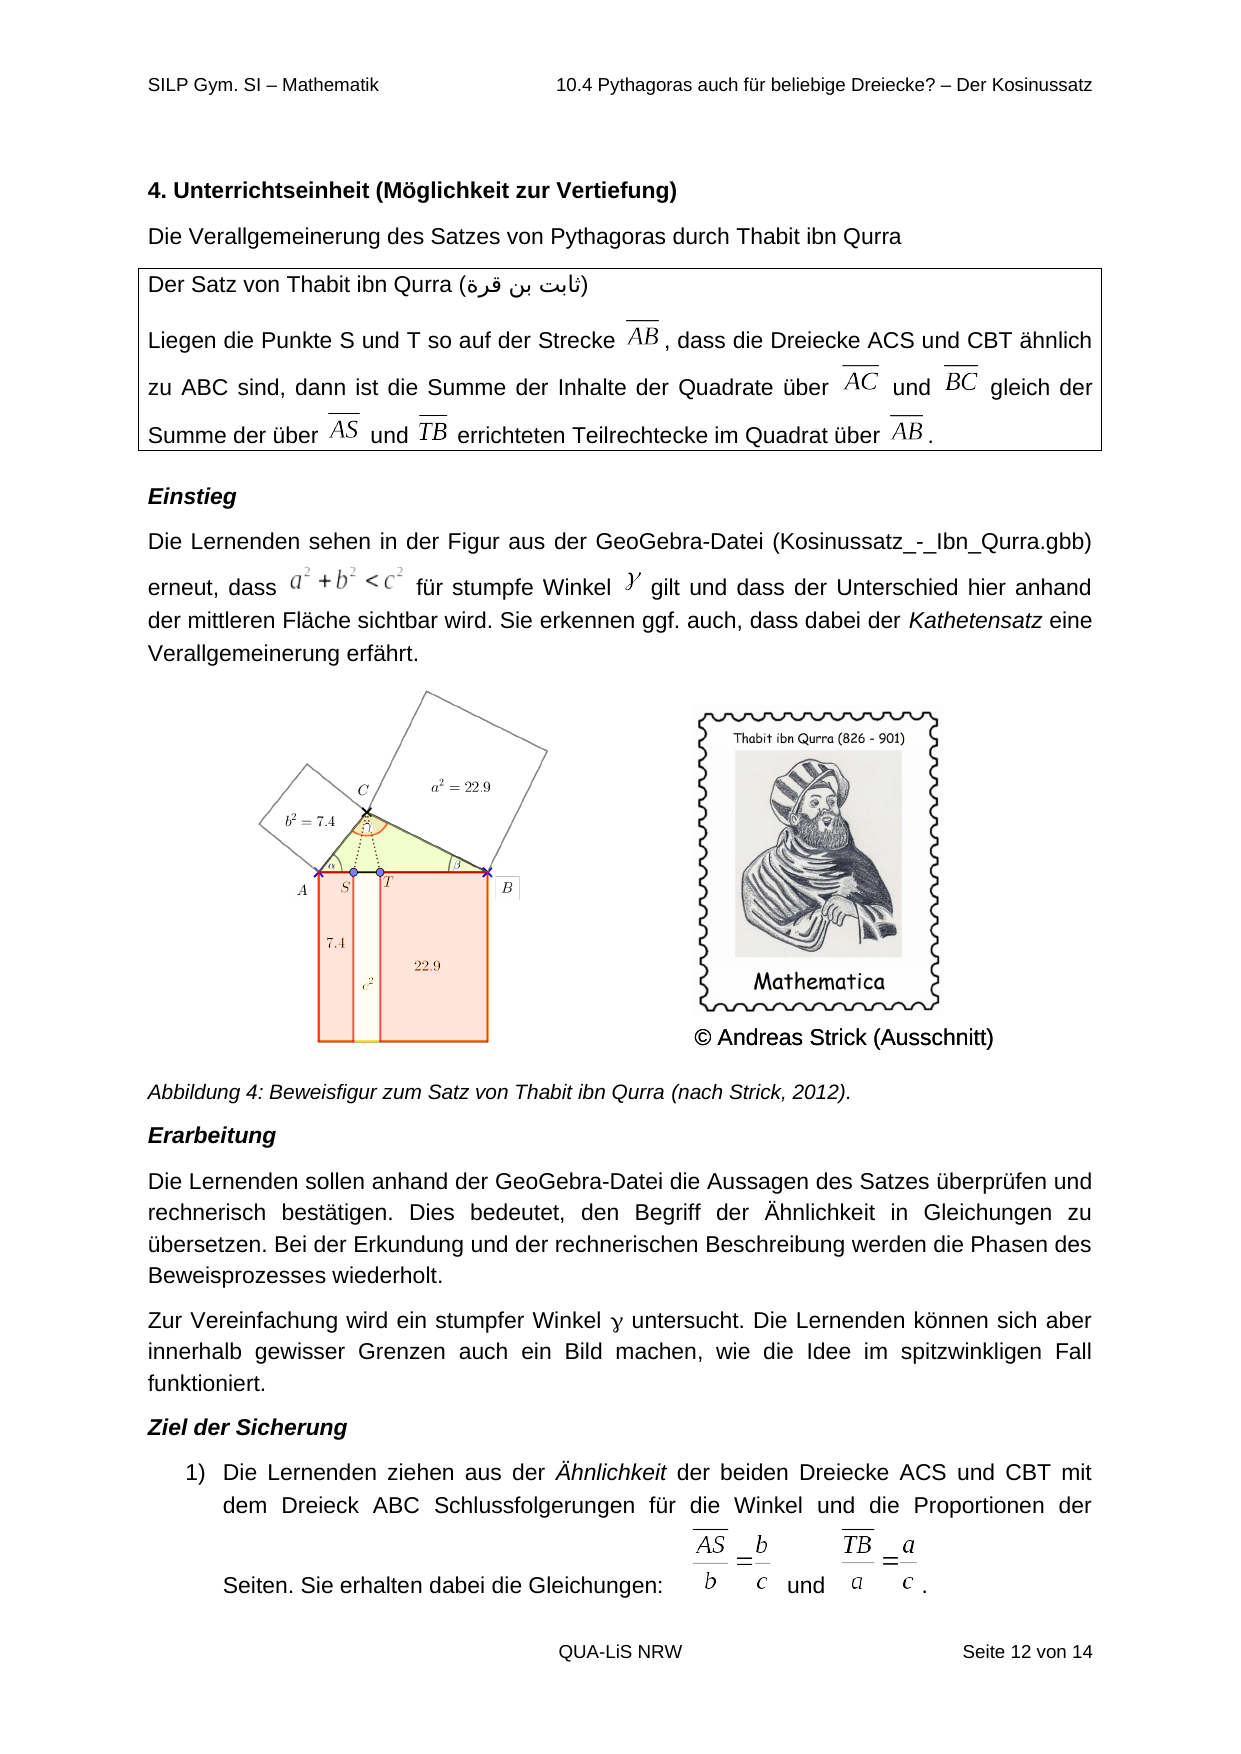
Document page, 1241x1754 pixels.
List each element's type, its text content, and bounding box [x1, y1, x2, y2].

list Die Lernenden ziehen aus der Ähnlichkeit der beiden Dreiecke ACS und CBT mit dem Dreieck ABC Schlussfolgerungen für die Winkel und die Proportionen der Seiten. Sie erhalten dabei die Gleichungen: und . [185, 1459, 1092, 1598]
text Die Lernenden sehen in der Figur aus der GeoGebra-Datei (Kosinussatz_-_Ibn_Qurra.gbb) erneut, dass für stumpfe Winkel gilt und dass der Unterschied hier anhand der mittleren Fläche sichtbar wird. Sie erkennen ggf. auch, dass dabei der Kathetensatz eine Verallgemeinerung erfährt. [148, 528, 1092, 666]
text Zur Vereinfachung wird ein stumpfer Winkel untersucht. Die Lernenden können sich aber innerhalb gewisser Grenzen auch ein Bild machen, wie die Idee im spitzwinkligen Fall funktioniert. [148, 1307, 1092, 1396]
subtitle Ziel der Sicherung [148, 1414, 1092, 1440]
subtitle Einstieg [148, 483, 1092, 509]
picture [231, 684, 592, 1061]
text Der Satz von Thabit ibn Qurra (ثابت بن قرة) [139, 269, 1101, 297]
text Die Verallgemeinerung des Satzes von Pythagoras durch Thabit ibn Qurra [148, 223, 1092, 249]
text Die Lernenden sollen anhand der GeoGebra-Datei die Aussagen des Satzes überprüfen und rechnerisch bestätigen. Dies bedeutet, den Begriff der Ähnlichkeit in Gleichungen zu übersetzen. Bei der Erkundung und der rechnerischen Beschreibung werden die Phasen des Beweisprozesses wiederholt. [148, 1168, 1092, 1289]
subtitle 4. Unterrichtseinheit (Möglichkeit zur Vertiefung) [148, 177, 1092, 203]
subtitle Erarbeitung [148, 1122, 1092, 1149]
text Abbildung 4: Beweisfigur zum Satz von Thabit ibn Qurra (nach Strick, 2012). [148, 1080, 1092, 1104]
text Liegen die Punkte S und T so auf der Strecke , dass die Dreiecke ACS und CBT ähnlich zu ABC sind, dann ist die Summe der Inhalte der Quadrate über und gleich der Summe der über und errichteten Teilrechtecke im Quadrat über . [139, 311, 1101, 450]
